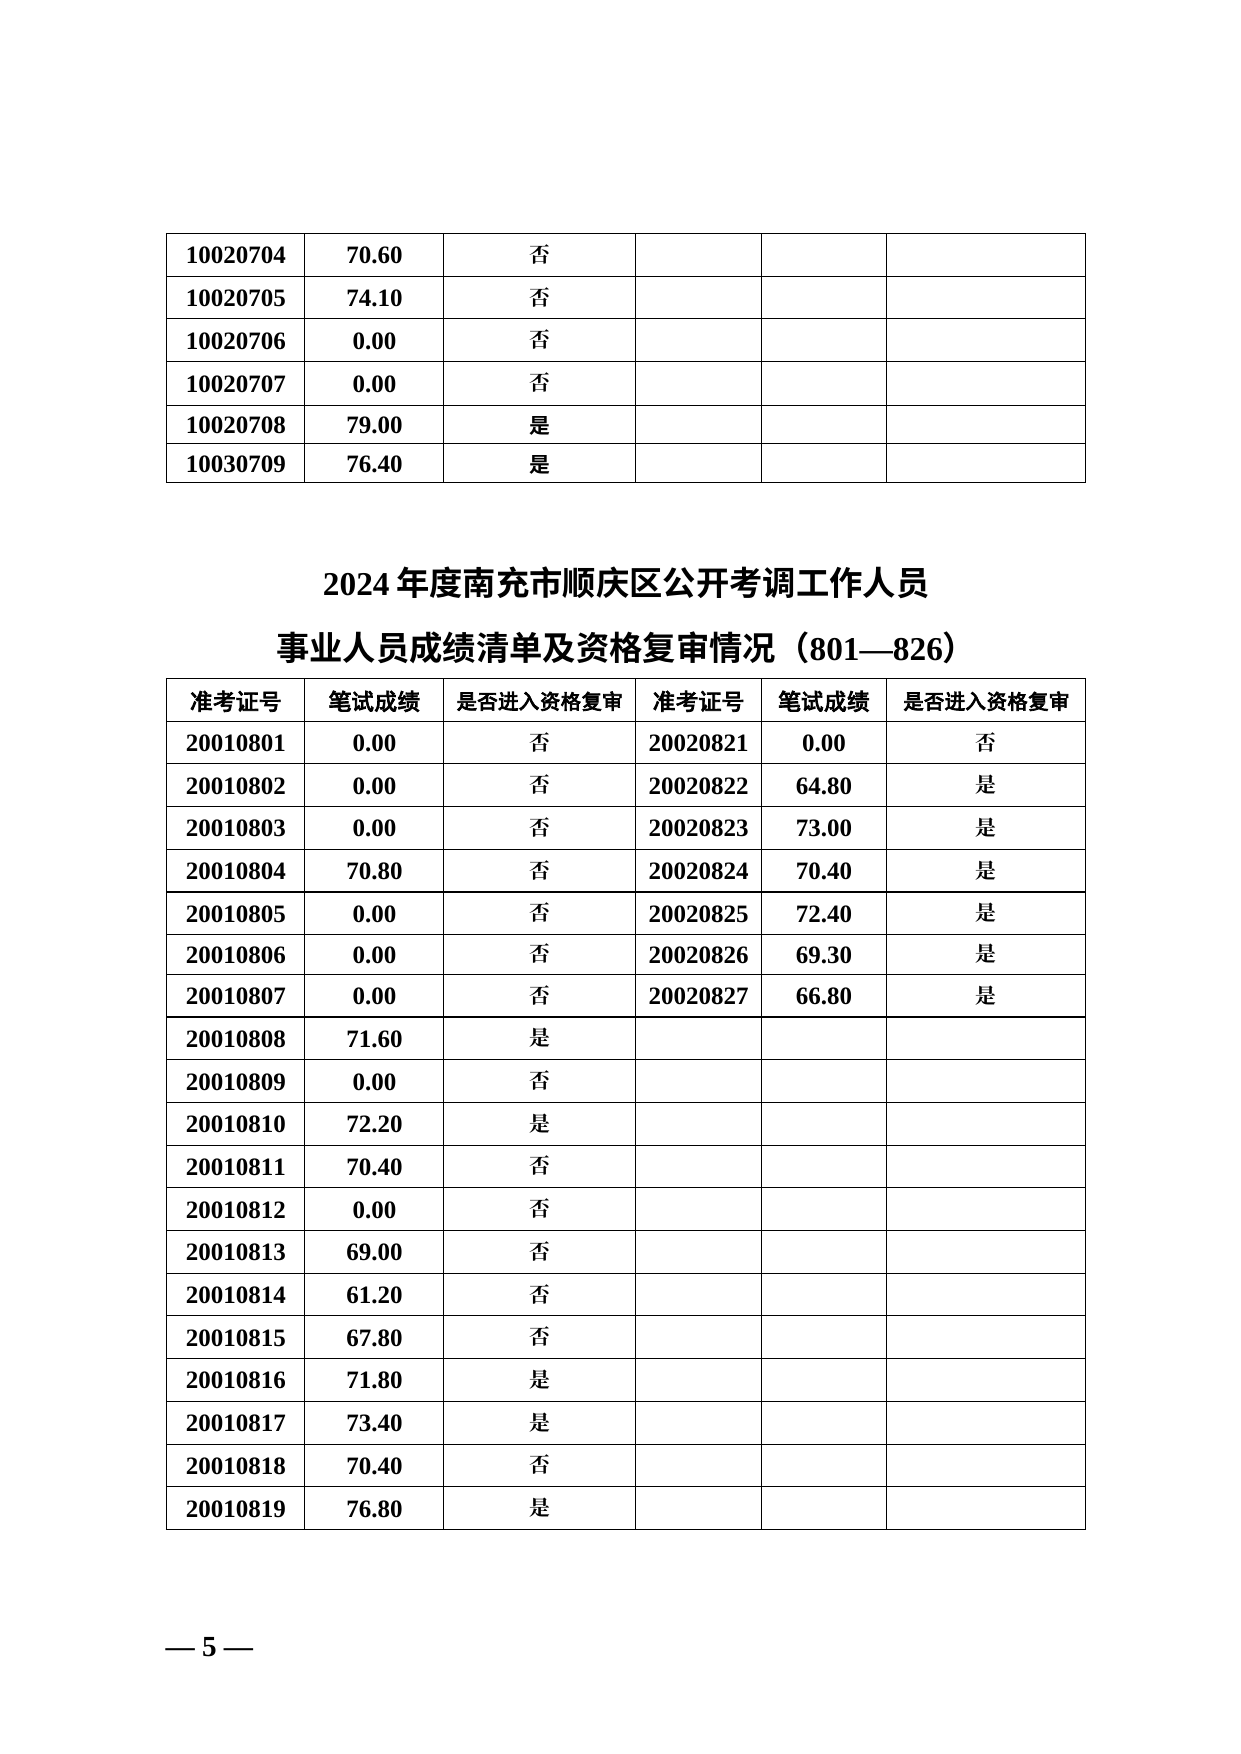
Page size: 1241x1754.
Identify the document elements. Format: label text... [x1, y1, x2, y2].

table_cell 20010809 [167, 1060, 304, 1102]
table_cell 20010812 [167, 1188, 304, 1230]
table_cell 0.00 [305, 722, 443, 763]
table_cell 61.20 [305, 1274, 443, 1315]
table_cell 是 [444, 1487, 635, 1529]
table_cell 0.00 [305, 1060, 443, 1102]
table_cell [636, 1316, 761, 1358]
table_cell [887, 1060, 1085, 1102]
table_cell 20020827 [636, 975, 761, 1016]
table_cell [887, 277, 1085, 318]
table_cell 70.60 [305, 234, 443, 276]
table_cell [636, 1274, 761, 1315]
table_cell 0.00 [305, 764, 443, 806]
table_header 是否进入资格复审 [444, 679, 635, 721]
table_cell 73.00 [762, 807, 886, 849]
table_cell 是 [444, 1359, 635, 1401]
table_cell 20020824 [636, 850, 761, 891]
table_cell 否 [444, 234, 635, 276]
table_cell 20010813 [167, 1231, 304, 1273]
table_cell 20020825 [636, 893, 761, 934]
table_cell [887, 1018, 1085, 1059]
table_cell [762, 1231, 886, 1273]
table_cell [762, 319, 886, 361]
table_cell [762, 1060, 886, 1102]
table_cell 是 [444, 1018, 635, 1059]
table_cell 否 [444, 850, 635, 891]
table_cell [887, 319, 1085, 361]
table_cell [762, 277, 886, 318]
table_cell [887, 1445, 1085, 1486]
table_cell 20020822 [636, 764, 761, 806]
table_cell 70.80 [305, 850, 443, 891]
table_cell 10020708 [167, 406, 304, 443]
table_cell [762, 1103, 886, 1144]
table_cell 71.60 [305, 1018, 443, 1059]
table_cell 10020705 [167, 277, 304, 318]
table_cell 72.20 [305, 1103, 443, 1144]
table_cell [762, 1402, 886, 1443]
table_cell [636, 319, 761, 361]
table_cell 74.10 [305, 277, 443, 318]
table_cell 20010802 [167, 764, 304, 806]
table_cell 10030709 [167, 444, 304, 482]
table_cell [762, 1445, 886, 1486]
table_cell 64.80 [762, 764, 886, 806]
table_cell 是 [444, 1103, 635, 1144]
table_cell 是 [887, 935, 1085, 974]
table_cell [636, 1487, 761, 1529]
table_cell 20020821 [636, 722, 761, 763]
text 事业人员成绩清单及资格复审情况（801—826） [165, 613, 1087, 678]
table_cell 否 [444, 807, 635, 849]
table_cell 是 [444, 406, 635, 443]
table_cell 否 [444, 277, 635, 318]
table_cell 73.40 [305, 1402, 443, 1443]
table_cell [762, 1188, 886, 1230]
table_cell [636, 1445, 761, 1486]
table_cell [887, 1402, 1085, 1443]
table_header 笔试成绩 [305, 679, 443, 721]
table_cell 0.00 [305, 319, 443, 361]
table_cell 否 [444, 1146, 635, 1187]
table_cell 20010816 [167, 1359, 304, 1401]
table_cell 20010819 [167, 1487, 304, 1529]
table_cell 20010810 [167, 1103, 304, 1144]
table_cell [887, 1188, 1085, 1230]
table_cell [887, 444, 1085, 482]
table_cell 20010807 [167, 975, 304, 1016]
table_cell 是 [887, 893, 1085, 934]
table_cell 0.00 [305, 807, 443, 849]
table_cell [762, 1359, 886, 1401]
table_cell 10020704 [167, 234, 304, 276]
table_cell [636, 444, 761, 482]
table_cell 是 [887, 807, 1085, 849]
table_cell [636, 1231, 761, 1273]
table_cell 70.40 [305, 1146, 443, 1187]
table_cell [887, 406, 1085, 443]
table_cell 20010815 [167, 1316, 304, 1358]
table_cell 20010805 [167, 893, 304, 934]
table_cell [636, 1402, 761, 1443]
table_cell [887, 234, 1085, 276]
table_cell [762, 1274, 886, 1315]
table_header 准考证号 [167, 679, 304, 721]
table_cell 0.00 [305, 975, 443, 1016]
table_cell 20010818 [167, 1445, 304, 1486]
table_cell 66.80 [762, 975, 886, 1016]
table_cell [887, 1359, 1085, 1401]
table_cell 是 [887, 764, 1085, 806]
table_cell 20010808 [167, 1018, 304, 1059]
table_cell [887, 1316, 1085, 1358]
table_cell 0.00 [762, 722, 886, 763]
table_cell [887, 1487, 1085, 1529]
table_cell 20010803 [167, 807, 304, 849]
table_cell 72.40 [762, 893, 886, 934]
table_cell 70.40 [762, 850, 886, 891]
table_cell 76.80 [305, 1487, 443, 1529]
table_cell [762, 234, 886, 276]
table_cell [762, 362, 886, 405]
table_cell [636, 1188, 761, 1230]
table_header 笔试成绩 [762, 679, 886, 721]
table_cell 71.80 [305, 1359, 443, 1401]
table_cell [762, 1316, 886, 1358]
table_cell 否 [444, 362, 635, 405]
table_cell 否 [444, 1316, 635, 1358]
table_cell 10020707 [167, 362, 304, 405]
table_cell 否 [444, 1274, 635, 1315]
text 2024年度南充市顺庆区公开考调工作人员 [165, 548, 1087, 613]
table_cell [636, 1103, 761, 1144]
table_cell [636, 234, 761, 276]
table_header 准考证号 [636, 679, 761, 721]
table_cell 69.30 [762, 935, 886, 974]
table_cell 0.00 [305, 362, 443, 405]
table_cell [636, 1359, 761, 1401]
table_cell 67.80 [305, 1316, 443, 1358]
table_cell [887, 1231, 1085, 1273]
table_cell 69.00 [305, 1231, 443, 1273]
table_cell [762, 1146, 886, 1187]
table_header 是否进入资格复审 [887, 679, 1085, 721]
table_cell [887, 1274, 1085, 1315]
table_cell 20010817 [167, 1402, 304, 1443]
table_cell [887, 1103, 1085, 1144]
table_cell 0.00 [305, 935, 443, 974]
table_cell 否 [444, 722, 635, 763]
table_cell [762, 406, 886, 443]
table_cell [887, 362, 1085, 405]
table_cell 76.40 [305, 444, 443, 482]
table_cell 否 [444, 935, 635, 974]
table_cell 10020706 [167, 319, 304, 361]
table_cell 否 [444, 975, 635, 1016]
table_cell [762, 1487, 886, 1529]
table_cell 否 [444, 319, 635, 361]
table_cell 否 [444, 1188, 635, 1230]
table_cell 20010811 [167, 1146, 304, 1187]
table_cell [636, 1018, 761, 1059]
table_cell 是 [444, 1402, 635, 1443]
table_cell 否 [444, 764, 635, 806]
table_cell 是 [444, 444, 635, 482]
table_cell [636, 1060, 761, 1102]
table_cell [636, 277, 761, 318]
table_cell [762, 1018, 886, 1059]
table_cell [887, 1146, 1085, 1187]
table_cell 是 [887, 850, 1085, 891]
table_cell 是 [887, 975, 1085, 1016]
table_cell [762, 444, 886, 482]
table_cell [636, 406, 761, 443]
table_cell 否 [444, 1060, 635, 1102]
table_cell 20010806 [167, 935, 304, 974]
table_cell 否 [444, 893, 635, 934]
table_cell 20020826 [636, 935, 761, 974]
table_cell [636, 362, 761, 405]
table_cell 20010804 [167, 850, 304, 891]
table_cell 0.00 [305, 1188, 443, 1230]
table_cell 否 [444, 1231, 635, 1273]
table_cell 20010814 [167, 1274, 304, 1315]
table_cell 0.00 [305, 893, 443, 934]
table_cell [636, 1146, 761, 1187]
table_cell 否 [444, 1445, 635, 1486]
table_cell 否 [887, 722, 1085, 763]
table_cell 20010801 [167, 722, 304, 763]
table_cell 79.00 [305, 406, 443, 443]
table_cell 70.40 [305, 1445, 443, 1486]
table_cell 20020823 [636, 807, 761, 849]
